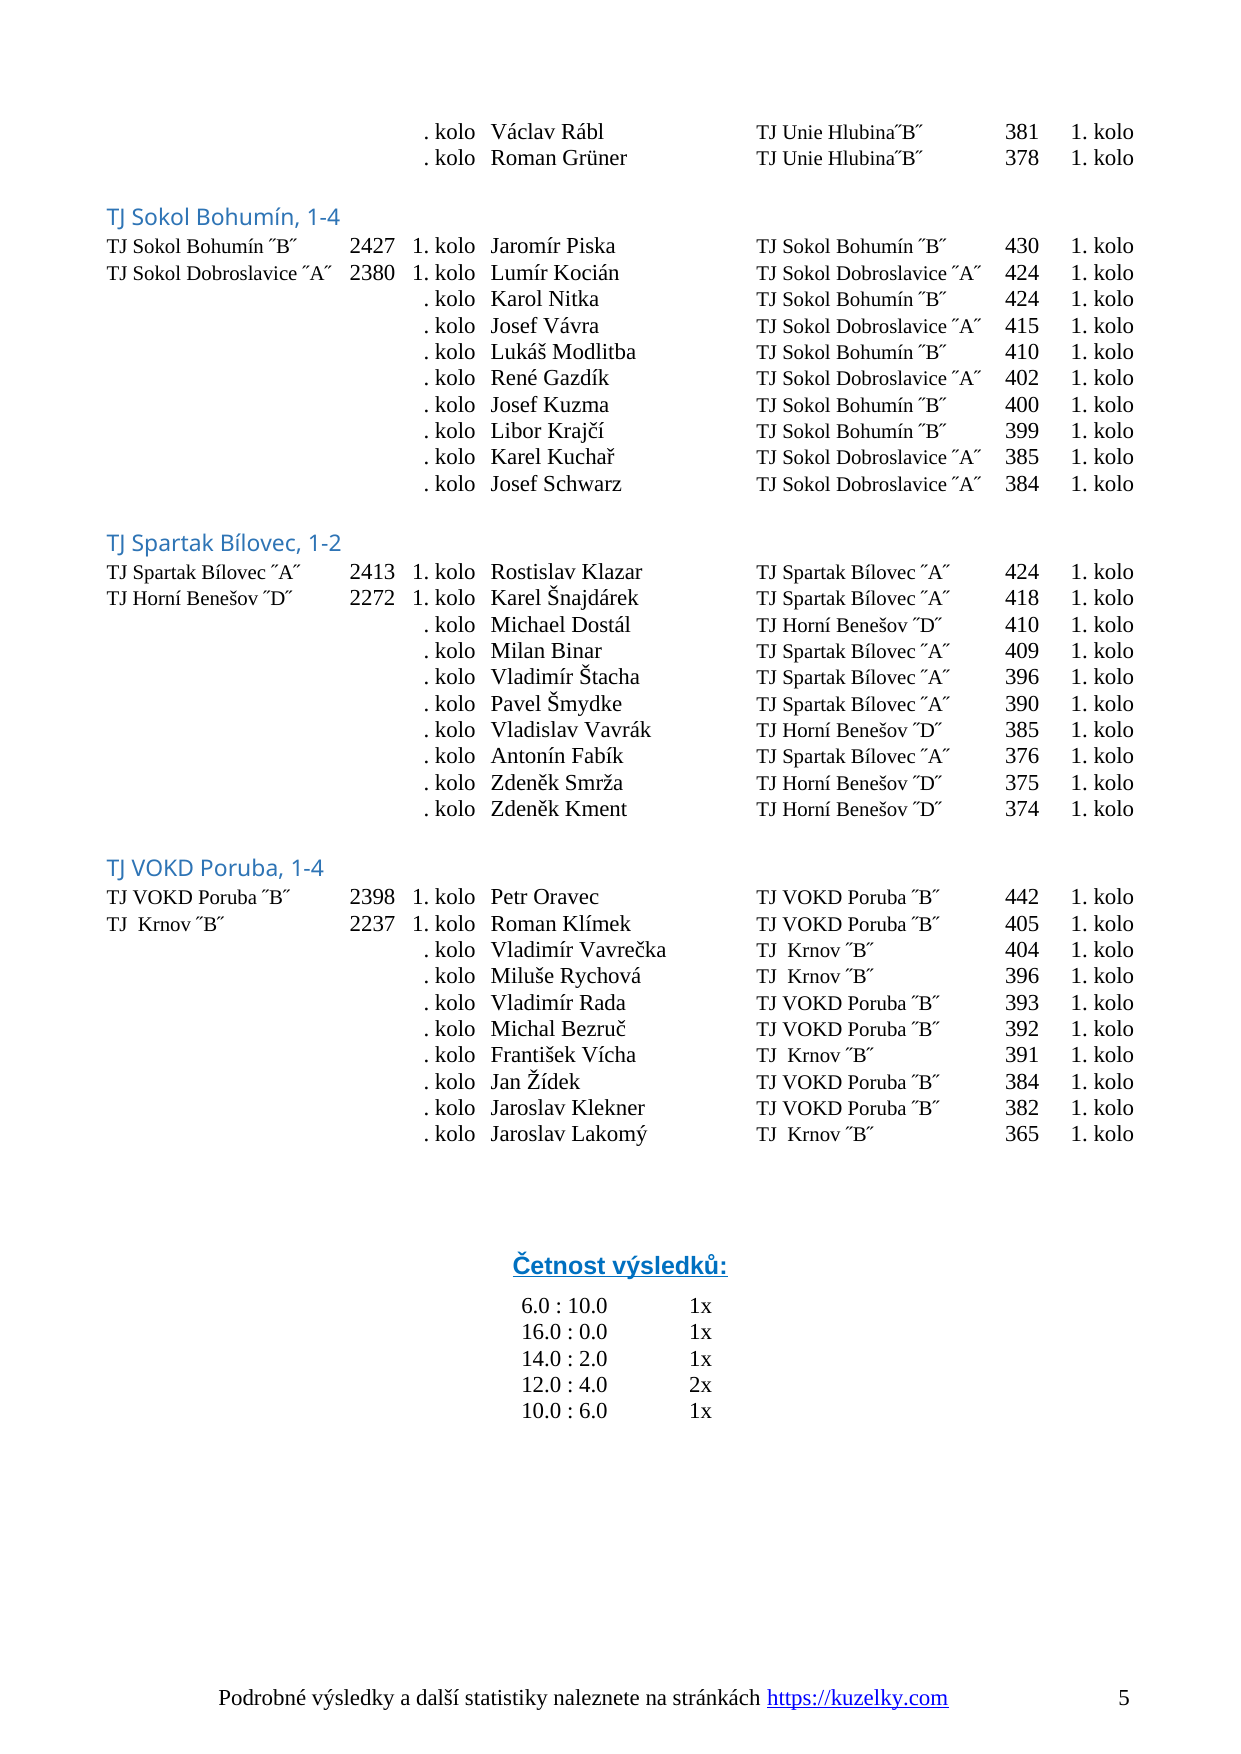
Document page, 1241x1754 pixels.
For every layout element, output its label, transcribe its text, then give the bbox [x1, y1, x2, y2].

text . kolo Milan Binar TJ Spartak Bílovec ˝A˝ 409 1. kolo [106, 637, 1134, 663]
text . kolo Václav Rábl TJ Unie Hlubina˝B˝ 381 1. kolo [106, 118, 1134, 144]
text . kolo Jaroslav Lakomý TJ Krnov ˝B˝ 365 1. kolo [106, 1120, 1134, 1147]
text . kolo Pavel Šmydke TJ Spartak Bílovec ˝A˝ 390 1. kolo [106, 690, 1134, 716]
text . kolo Vladislav Vavrák TJ Horní Benešov ˝D˝ 385 1. kolo [106, 716, 1134, 742]
text TJ Horní Benešov ˝D˝ 2272 1. kolo Karel Šnajdárek TJ Spartak Bílovec ˝A˝ 418 1. kolo [106, 584, 1134, 611]
text . kolo Josef Kuzma TJ Sokol Bohumín ˝B˝ 400 1. kolo [106, 391, 1134, 417]
text . kolo Karol Nitka TJ Sokol Bohumín ˝B˝ 424 1. kolo [106, 285, 1134, 312]
text TJ Spartak Bílovec ˝A˝ 2413 1. kolo Rostislav Klazar TJ Spartak Bílovec ˝A˝ 424 1. kolo [106, 558, 1134, 584]
text . kolo Libor Krajčí TJ Sokol Bohumín ˝B˝ 399 1. kolo [106, 417, 1134, 443]
text . kolo Josef Vávra TJ Sokol Dobroslavice ˝A˝ 415 1. kolo [106, 312, 1134, 338]
text . kolo Vladimír Rada TJ VOKD Poruba ˝B˝ 393 1. kolo [106, 989, 1134, 1015]
text 12.0 : 4.0 2x [106, 1371, 1134, 1397]
text . kolo René Gazdík TJ Sokol Dobroslavice ˝A˝ 402 1. kolo [106, 364, 1134, 391]
subtitle TJ Sokol Bohumín, 1-4 [106, 201, 1134, 233]
text TJ Sokol Dobroslavice ˝A˝ 2380 1. kolo Lumír Kocián TJ Sokol Dobroslavice ˝A˝ 424 1. kolo [106, 259, 1134, 285]
text Četnost výsledků: [94, 1251, 1145, 1279]
text . kolo Vladimír Štacha TJ Spartak Bílovec ˝A˝ 396 1. kolo [106, 663, 1134, 690]
text . kolo Roman Grüner TJ Unie Hlubina˝B˝ 378 1. kolo [106, 144, 1134, 171]
text . kolo František Vícha TJ Krnov ˝B˝ 391 1. kolo [106, 1041, 1134, 1068]
text . kolo Karel Kuchař TJ Sokol Dobroslavice ˝A˝ 385 1. kolo [106, 443, 1134, 470]
text . kolo Michael Dostál TJ Horní Benešov ˝D˝ 410 1. kolo [106, 611, 1134, 637]
text 10.0 : 6.0 1x [106, 1397, 1134, 1424]
text . kolo Michal Bezruč TJ VOKD Poruba ˝B˝ 392 1. kolo [106, 1015, 1134, 1041]
text TJ VOKD Poruba ˝B˝ 2398 1. kolo Petr Oravec TJ VOKD Poruba ˝B˝ 442 1. kolo [106, 883, 1134, 909]
text . kolo Zdeněk Kment TJ Horní Benešov ˝D˝ 374 1. kolo [106, 795, 1134, 821]
text . kolo Zdeněk Smrža TJ Horní Benešov ˝D˝ 375 1. kolo [106, 769, 1134, 795]
text TJ Krnov ˝B˝ 2237 1. kolo Roman Klímek TJ VOKD Poruba ˝B˝ 405 1. kolo [106, 909, 1134, 936]
text . kolo Antonín Fabík TJ Spartak Bílovec ˝A˝ 376 1. kolo [106, 742, 1134, 769]
subtitle TJ VOKD Poruba, 1-4 [106, 852, 1134, 883]
text TJ Sokol Bohumín ˝B˝ 2427 1. kolo Jaromír Piska TJ Sokol Bohumín ˝B˝ 430 1. kolo [106, 233, 1134, 259]
subtitle TJ Spartak Bílovec, 1-2 [106, 527, 1134, 558]
text 16.0 : 0.0 1x [106, 1318, 1134, 1345]
text . kolo Jaroslav Klekner TJ VOKD Poruba ˝B˝ 382 1. kolo [106, 1094, 1134, 1120]
text . kolo Vladimír Vavrečka TJ Krnov ˝B˝ 404 1. kolo [106, 936, 1134, 962]
text . kolo Josef Schwarz TJ Sokol Dobroslavice ˝A˝ 384 1. kolo [106, 470, 1134, 496]
text . kolo Lukáš Modlitba TJ Sokol Bohumín ˝B˝ 410 1. kolo [106, 338, 1134, 364]
text . kolo Miluše Rychová TJ Krnov ˝B˝ 396 1. kolo [106, 962, 1134, 989]
text 14.0 : 2.0 1x [106, 1345, 1134, 1371]
text 6.0 : 10.0 1x [106, 1292, 1134, 1318]
text . kolo Jan Žídek TJ VOKD Poruba ˝B˝ 384 1. kolo [106, 1068, 1134, 1094]
